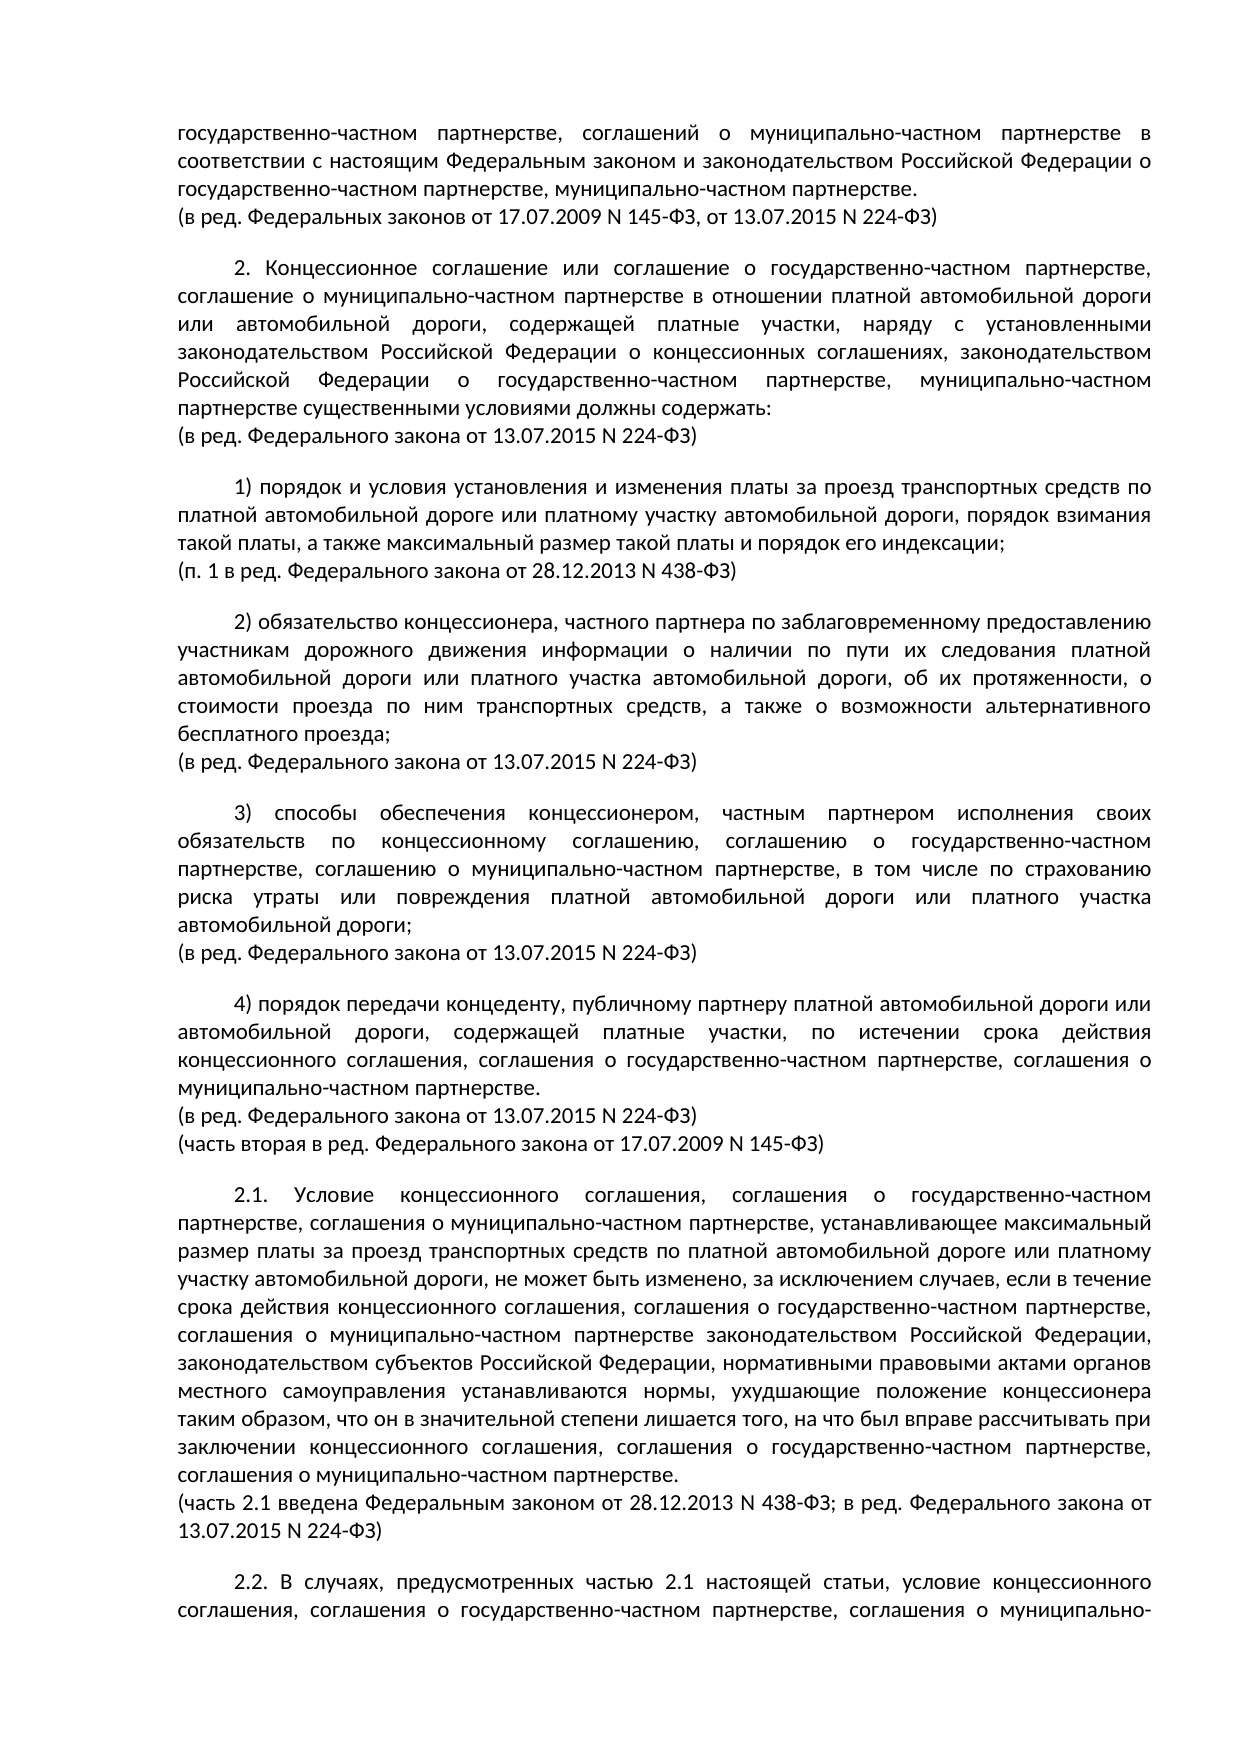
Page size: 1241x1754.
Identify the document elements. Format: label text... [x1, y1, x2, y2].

text (в ред. Федерального закона от 13.07.2015 N 224-ФЗ) [177, 421, 1152, 449]
text 4) порядок передачи концеденту, публичному партнеру платной автомобильной дороги или автомобильной дороги, содержащей платные участки, по истечении срока действия концессионного соглашения, соглашения о государственно-частном партнерстве, соглашения о муниципально-частном партнерстве. [177, 989, 1152, 1101]
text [177, 118, 1152, 202]
text 2. Концессионное соглашение или соглашение о государственно-частном партнерстве, соглашение о муниципально-частном партнерстве в отношении платной автомобильной дороги или автомобильной дороги, содержащей платные участки, наряду с установленными законодательством Российской Федерации о концессионных соглашениях, законодательством Российской Федерации о государственно-частном партнерстве, муниципально-частном партнерстве существенными условиями должны содержать: [177, 253, 1152, 421]
text (часть 2.1 введена Федеральным законом от 28.12.2013 N 438-ФЗ; в ред. Федерального закона от 13.07.2015 N 224-ФЗ) [177, 1488, 1152, 1544]
text 2.1. Условие концессионного соглашения, соглашения о государственно-частном партнерстве, соглашения о муниципально-частном партнерстве, устанавливающее максимальный размер платы за проезд транспортных средств по платной автомобильной дороге или платному участку автомобильной дороги, не может быть изменено, за исключением случаев, если в течение срока действия концессионного соглашения, соглашения о государственно-частном партнерстве, соглашения о муниципально-частном партнерстве законодательством Российской Федерации, законодательством субъектов Российской Федерации, нормативными правовыми актами органов местного самоуправления устанавливаются нормы, ухудшающие положение концессионера таким образом, что он в значительной степени лишается того, на что был вправе рассчитывать при заключении концессионного соглашения, соглашения о государственно-частном партнерстве, соглашения о муниципально-частном партнерстве. [177, 1180, 1152, 1488]
text (п. 1 в ред. Федерального закона от 28.12.2013 N 438-ФЗ) [177, 556, 1152, 584]
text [177, 1567, 1152, 1623]
text 3) способы обеспечения концессионером, частным партнером исполнения своих обязательств по концессионному соглашению, соглашению о государственно-частном партнерстве, соглашению о муниципально-частном партнерстве, в том числе по страхованию риска утраты или повреждения платной автомобильной дороги или платного участка автомобильной дороги; [177, 798, 1152, 938]
text 2) обязательство концессионера, частного партнера по заблаговременному предоставлению участникам дорожного движения информации о наличии по пути их следования платной автомобильной дороги или платного участка автомобильной дороги, об их протяженности, о стоимости проезда по ним транспортных средств, а также о возможности альтернативного бесплатного проезда; [177, 607, 1152, 747]
text (в ред. Федерального закона от 13.07.2015 N 224-ФЗ) [177, 747, 1152, 775]
text (часть вторая в ред. Федерального закона от 17.07.2009 N 145-ФЗ) [177, 1129, 1152, 1157]
text (в ред. Федеральных законов от 17.07.2009 N 145-ФЗ, от 13.07.2015 N 224-ФЗ) [177, 202, 1152, 230]
text (в ред. Федерального закона от 13.07.2015 N 224-ФЗ) [177, 938, 1152, 966]
text 1) порядок и условия установления и изменения платы за проезд транспортных средств по платной автомобильной дороге или платному участку автомобильной дороги, порядок взимания такой платы, а также максимальный размер такой платы и порядок его индексации; [177, 472, 1152, 556]
text (в ред. Федерального закона от 13.07.2015 N 224-ФЗ) [177, 1101, 1152, 1129]
